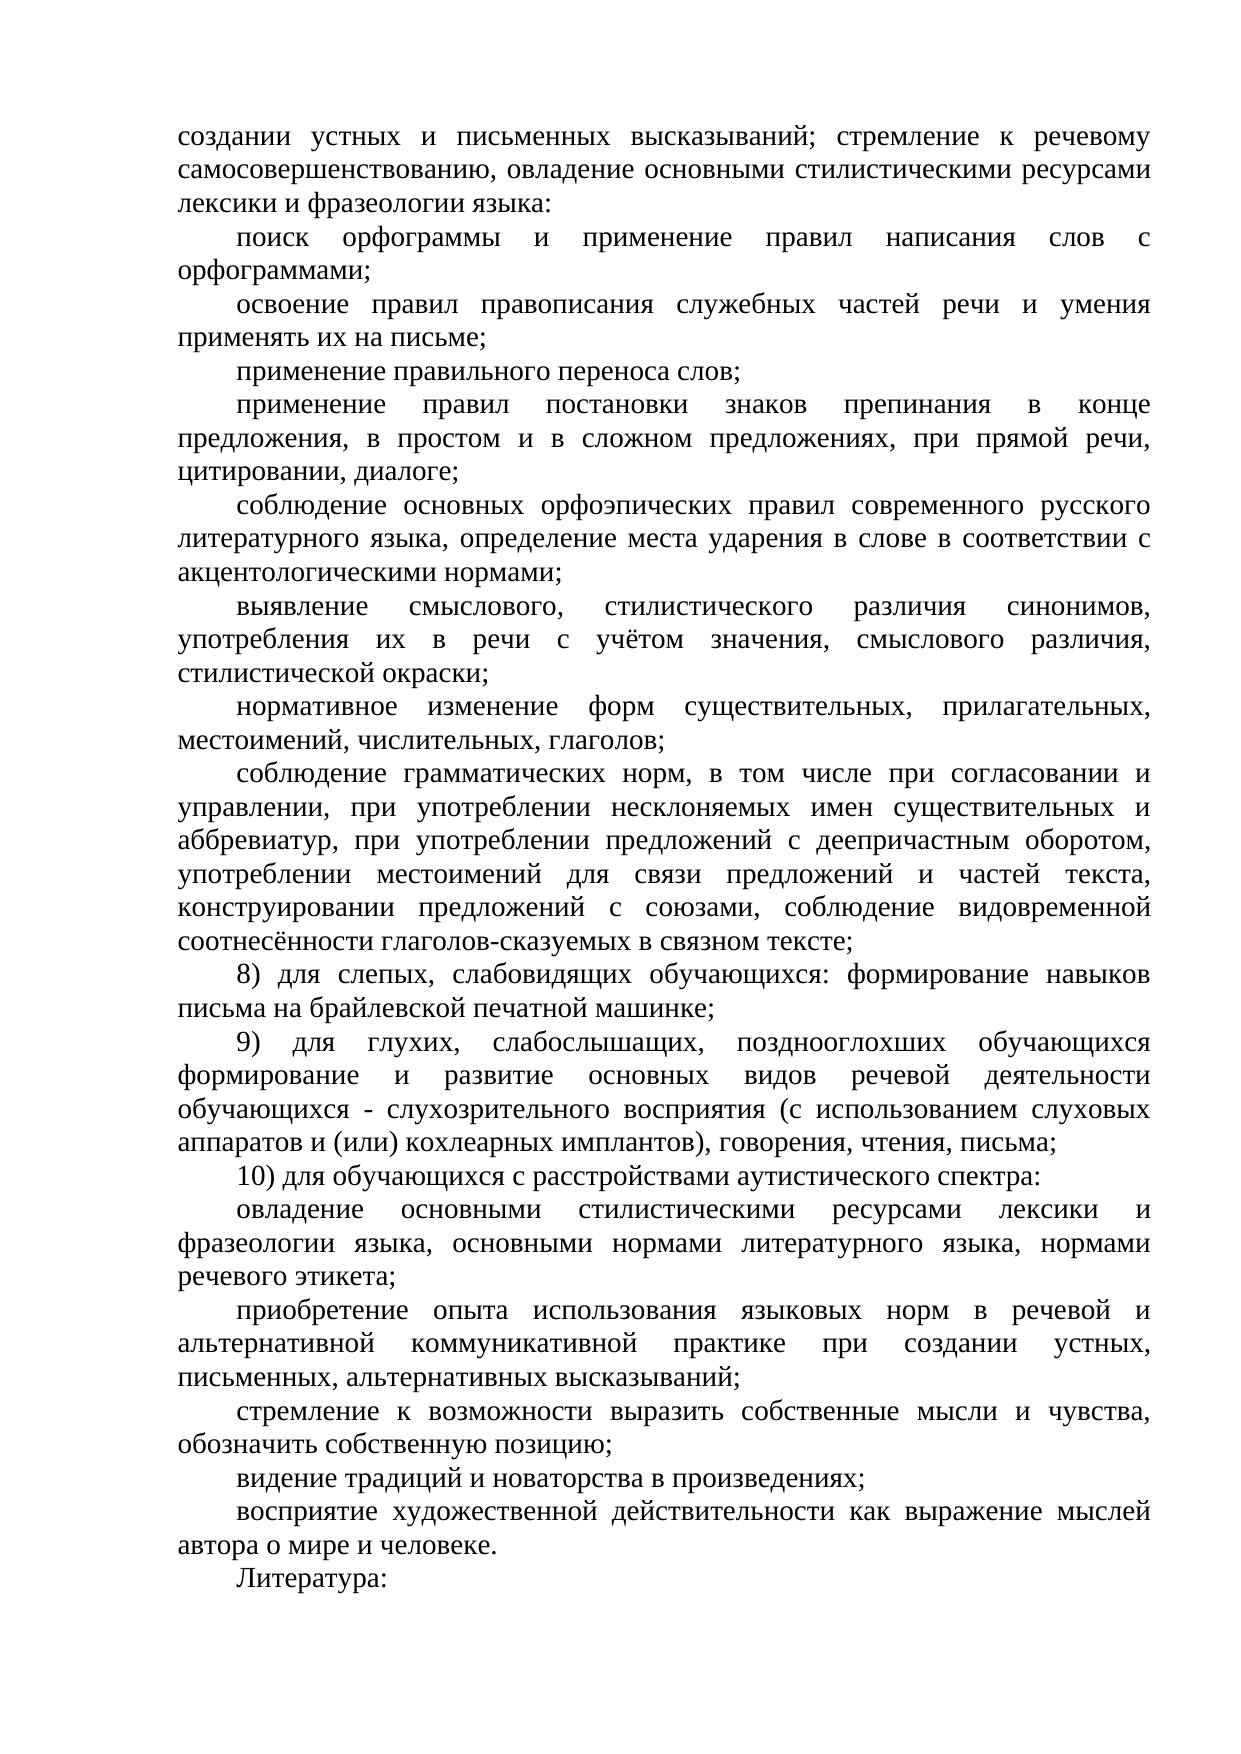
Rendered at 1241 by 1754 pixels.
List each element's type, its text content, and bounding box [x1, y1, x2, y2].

text видение традиций и новаторства в произведениях; [177, 1460, 1152, 1493]
text соблюдение основных орфоэпических правил современного русского литературного языка, определение места ударения в слове в соответствии с акцентологическими нормами; [177, 487, 1152, 588]
text применение правил постановки знаков препинания в конце предложения, в простом и в сложном предложениях, при прямой речи, цитировании, диалоге; [177, 386, 1152, 487]
text приобретение опыта использования языковых норм в речевой и альтернативной коммуникативной практике при создании устных, письменных, альтернативных высказываний; [177, 1292, 1152, 1393]
text стремление к возможности выразить собственные мысли и чувства, обозначить собственную позицию; [177, 1393, 1152, 1460]
text 10) для обучающихся с расстройствами аутистического спектра: [177, 1158, 1152, 1191]
text восприятие художественной действительности как выражение мыслей автора о мире и человеке. [177, 1493, 1152, 1560]
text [177, 118, 1152, 219]
text Литература: [177, 1560, 1152, 1594]
text применение правильного переноса слов; [177, 353, 1152, 386]
text 8) для слепых, слабовидящих обучающихся: формирование навыков письма на брайлевской печатной машинке; [177, 957, 1152, 1024]
text овладение основными стилистическими ресурсами лексики и фразеологии языка, основными нормами литературного языка, нормами речевого этикета; [177, 1191, 1152, 1292]
text 9) для глухих, слабослышащих, позднооглохших обучающихся формирование и развитие основных видов речевой деятельности обучающихся - слухозрительного восприятия (с использованием слуховых аппаратов и (или) кохлеарных имплантов), говорения, чтения, письма; [177, 1024, 1152, 1158]
text нормативное изменение форм существительных, прилагательных, местоимений, числительных, глаголов; [177, 688, 1152, 755]
text освоение правил правописания служебных частей речи и умения применять их на письме; [177, 286, 1152, 353]
text поиск орфограммы и применение правил написания слов с орфограммами; [177, 219, 1152, 286]
text выявление смыслового, стилистического различия синонимов, употребления их в речи с учётом значения, смыслового различия, стилистической окраски; [177, 588, 1152, 688]
text соблюдение грамматических норм, в том числе при согласовании и управлении, при употреблении несклоняемых имен существительных и аббревиатур, при употреблении предложений с деепричастным оборотом, употреблении местоимений для связи предложений и частей текста, конструировании предложений с союзами, соблюдение видовременной соотнесённости глаголов-сказуемых в связном тексте; [177, 755, 1152, 957]
